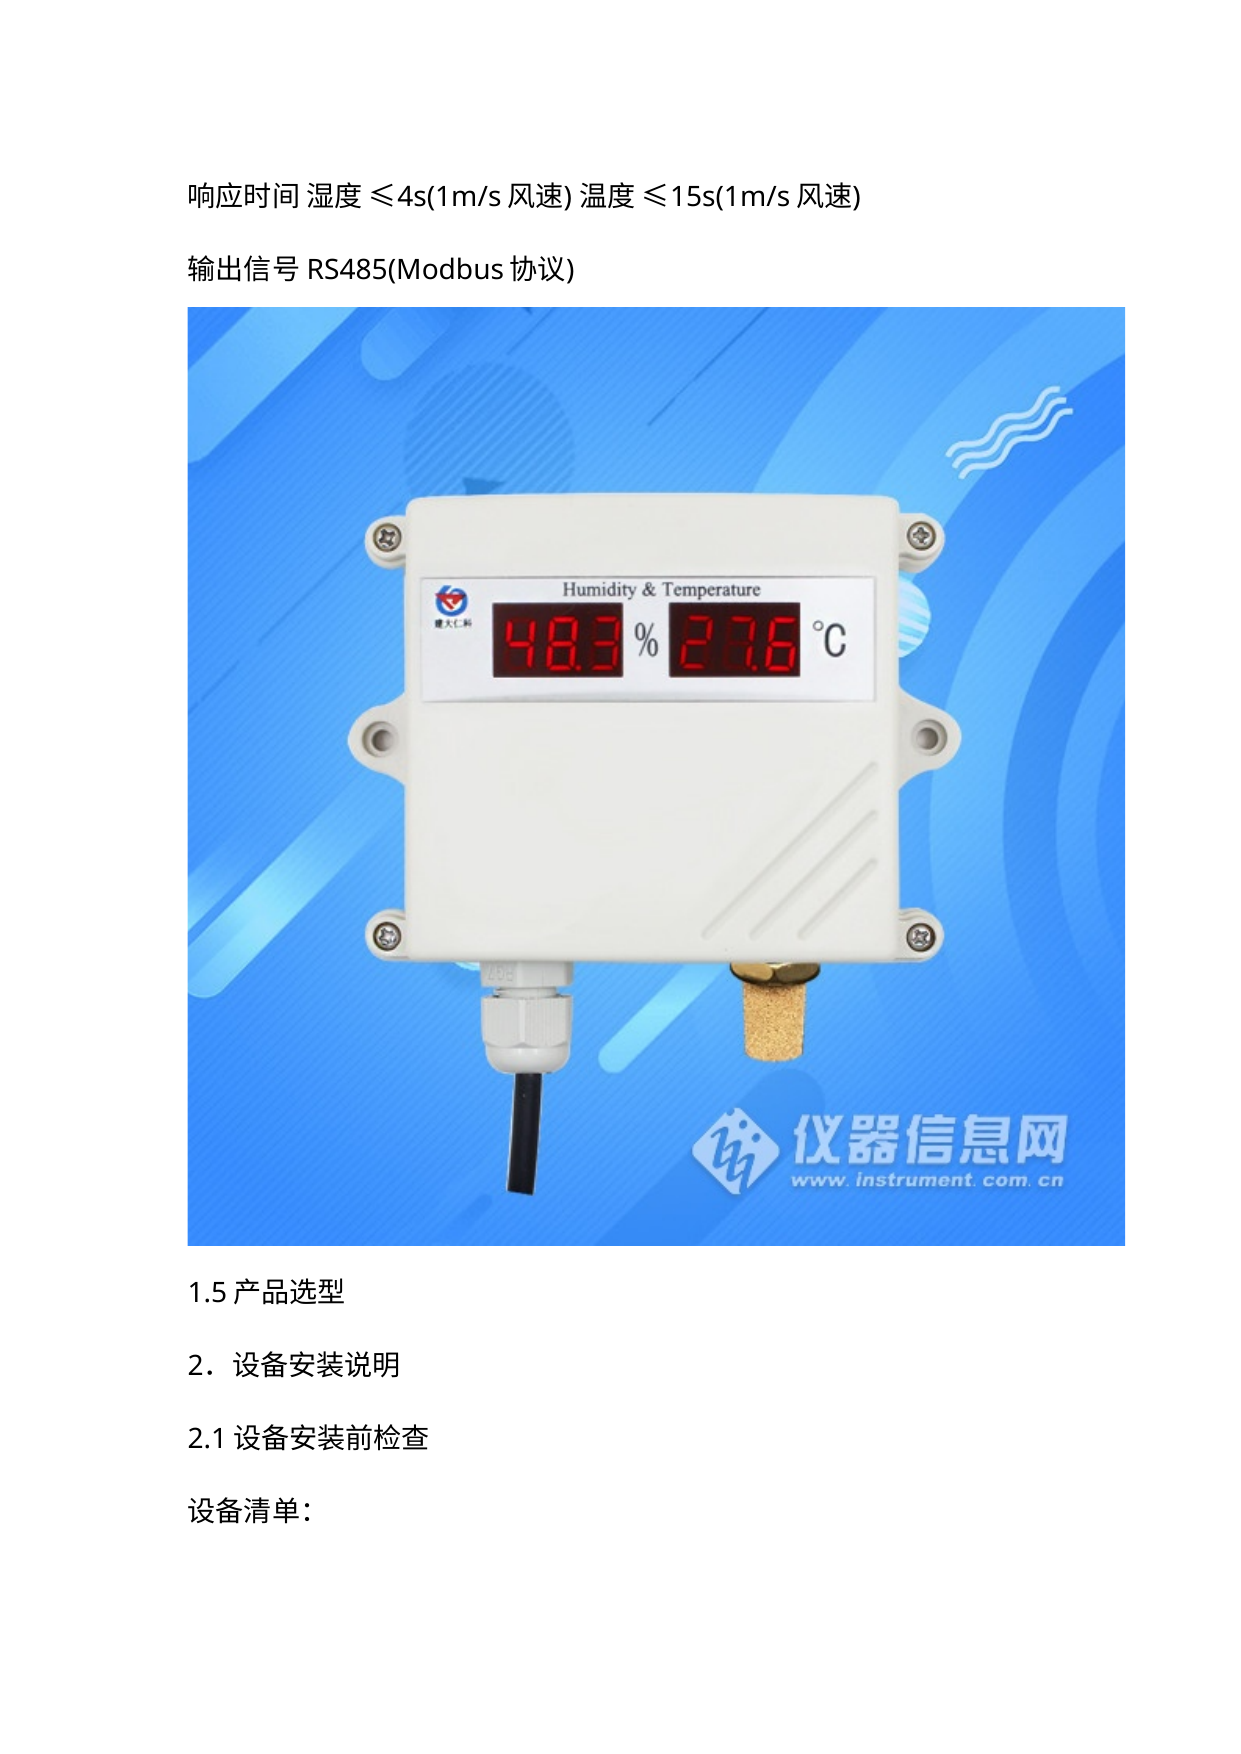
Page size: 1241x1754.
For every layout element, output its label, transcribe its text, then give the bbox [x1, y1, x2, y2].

picture [187, 307, 1125, 1246]
text 设备清单： [187, 1476, 1053, 1541]
text 响应时间 湿度 ≤4s(1m/s风速) 温度 ≤15s(1m/s风速) [187, 162, 1053, 227]
text 2.1设备安装前检查 [187, 1403, 1053, 1468]
text 1.5产品选型 [187, 1258, 1053, 1323]
text 输出信号 RS485(Modbus协议) [187, 235, 1053, 300]
text 2．设备安装说明 [187, 1331, 1053, 1396]
